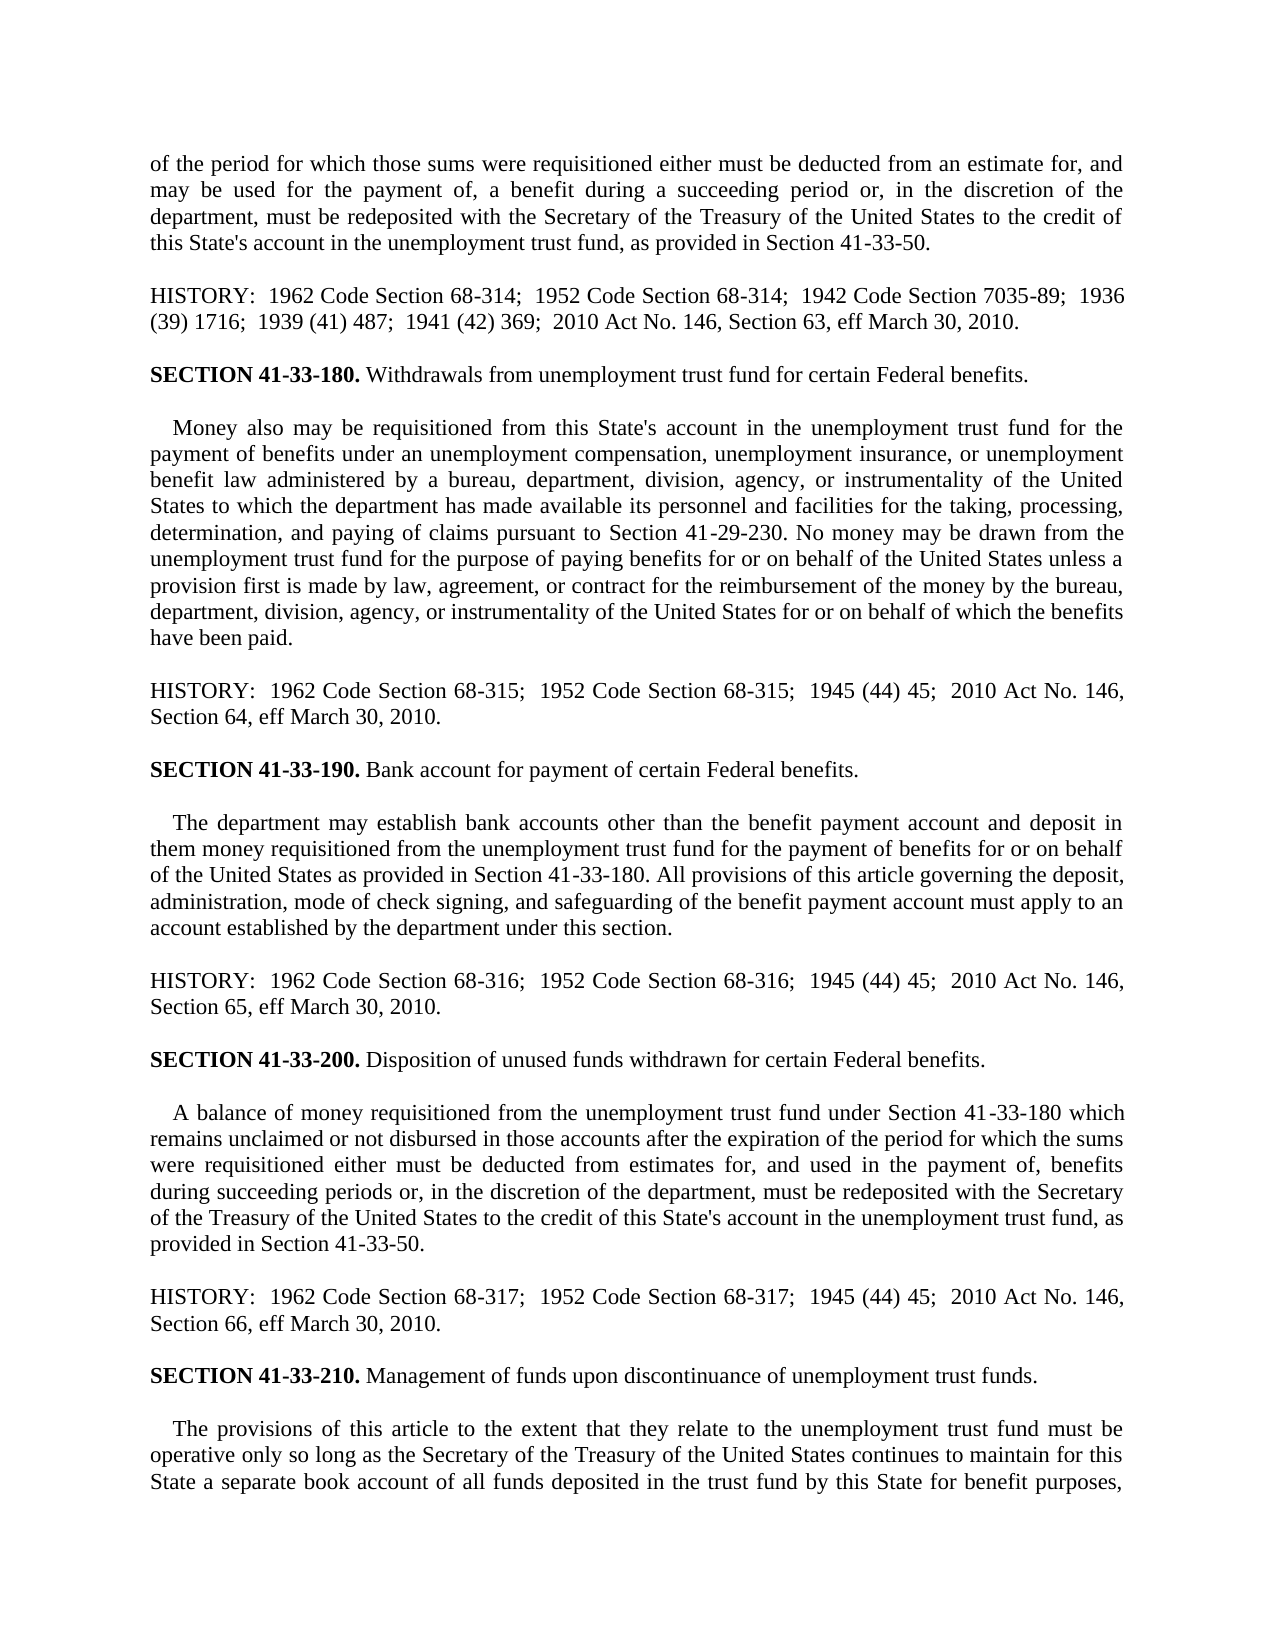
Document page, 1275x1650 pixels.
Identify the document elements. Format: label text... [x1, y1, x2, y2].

text SECTION 41-33-210. Management of funds upon discontinuance of unemployment trust funds. [150, 1362, 1125, 1389]
text HISTORY: 1962 Code Section 68-317; 1952 Code Section 68-317; 1945 (44) 45; 2010 Act No. 146, Section 66, eff March 30, 2010. [150, 1283, 1125, 1336]
text A balance of money requisitioned from the unemployment trust fund under Section 41-33-180 which remains unclaimed or not disbursed in those accounts after the expiration of the period for which the sums were requisitioned either must be deducted from estimates for, and used in the payment of, benefits during succeeding periods or, in the discretion of the department, must be redeposited with the Secretary of the Treasury of the United States to the credit of this State's account in the unemployment trust fund, as provided in Section 41-33-50. [150, 1099, 1125, 1257]
text SECTION 41-33-200. Disposition of unused funds withdrawn for certain Federal benefits. [150, 1046, 1125, 1072]
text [150, 150, 1125, 255]
text The department may establish bank accounts other than the benefit payment account and deposit in them money requisitioned from the unemployment trust fund for the payment of benefits for or on behalf of the United States as provided in Section 41-33-180. All provisions of this article governing the deposit, administration, mode of check signing, and safeguarding of the benefit payment account must apply to an account established by the department under this section. [150, 809, 1125, 941]
text SECTION 41-33-180. Withdrawals from unemployment trust fund for certain Federal benefits. [150, 361, 1125, 387]
text HISTORY: 1962 Code Section 68-316; 1952 Code Section 68-316; 1945 (44) 45; 2010 Act No. 146, Section 65, eff March 30, 2010. [150, 967, 1125, 1020]
text Money also may be requisitioned from this State's account in the unemployment trust fund for the payment of benefits under an unemployment compensation, unemployment insurance, or unemployment benefit law administered by a bureau, department, division, agency, or instrumentality of the United States to which the department has made available its personnel and facilities for the taking, processing, determination, and paying of claims pursuant to Section 41-29-230. No money may be drawn from the unemployment trust fund for the purpose of paying benefits for or on behalf of the United States unless a provision first is made by law, agreement, or contract for the reimbursement of the money by the bureau, department, division, agency, or instrumentality of the United States for or on behalf of which the benefits have been paid. [150, 413, 1125, 651]
text HISTORY: 1962 Code Section 68-315; 1952 Code Section 68-315; 1945 (44) 45; 2010 Act No. 146, Section 64, eff March 30, 2010. [150, 677, 1125, 730]
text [150, 1415, 1125, 1494]
text HISTORY: 1962 Code Section 68-314; 1952 Code Section 68-314; 1942 Code Section 7035-89; 1936 (39) 1716; 1939 (41) 487; 1941 (42) 369; 2010 Act No. 146, Section 63, eff March 30, 2010. [150, 282, 1125, 334]
text SECTION 41-33-190. Bank account for payment of certain Federal benefits. [150, 756, 1125, 782]
